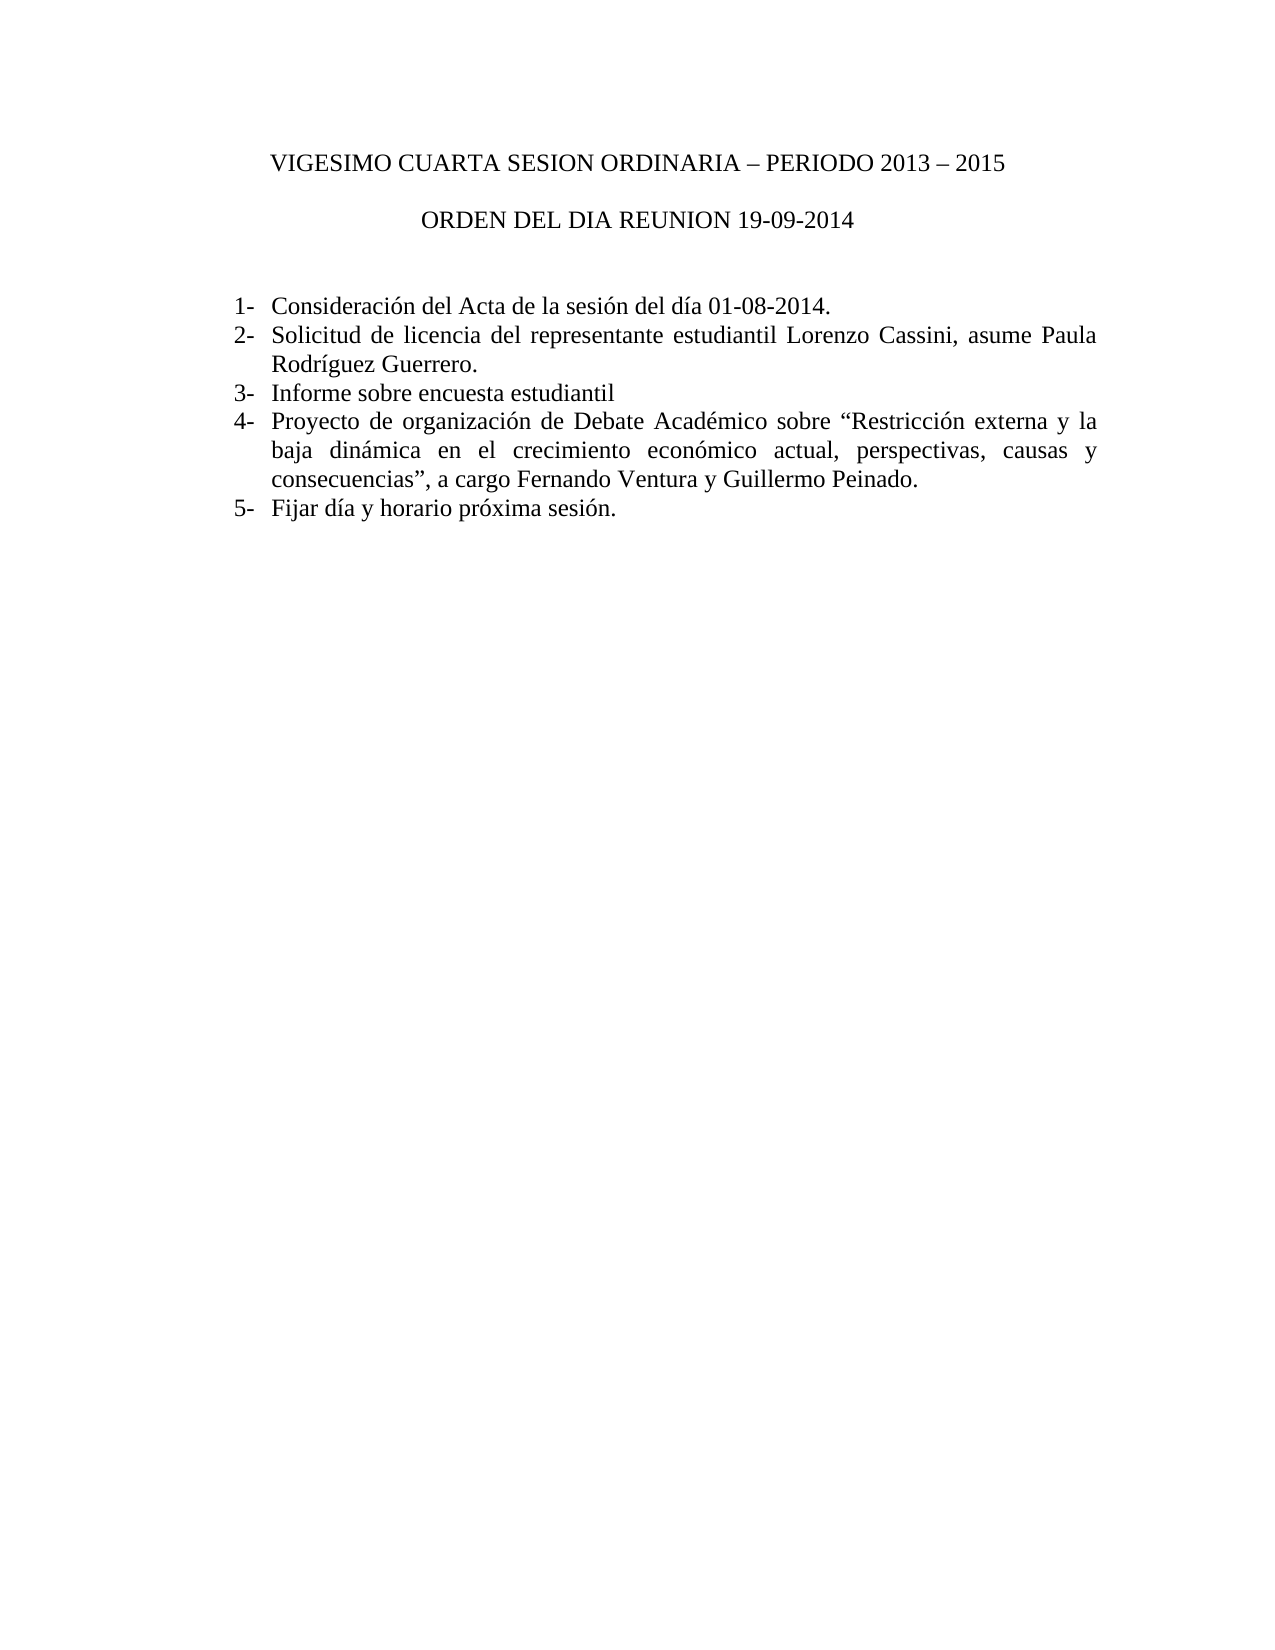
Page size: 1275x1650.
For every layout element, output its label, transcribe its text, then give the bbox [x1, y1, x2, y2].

list Consideración del Acta de la sesión del día 01-08-2014. [233, 291, 1098, 320]
list Proyecto de organización de Debate Académico sobre “Restricción externa y la baja dinámica en el crecimiento económico actual, perspectivas, causas y consecuencias”, a cargo Fernando Ventura y Guillermo Peinado. [233, 406, 1098, 493]
text ORDEN DEL DIA REUNION 19-09-2014 [177, 205, 1098, 234]
list Solicitud de licencia del representante estudiantil Lorenzo Cassini, asume Paula Rodríguez Guerrero. [233, 320, 1098, 378]
list Informe sobre encuesta estudiantil [233, 378, 1098, 406]
list Fijar día y horario próxima sesión. [233, 493, 1098, 521]
text VIGESIMO CUARTA SESION ORDINARIA – PERIODO 2013 – 2015 [177, 148, 1098, 176]
